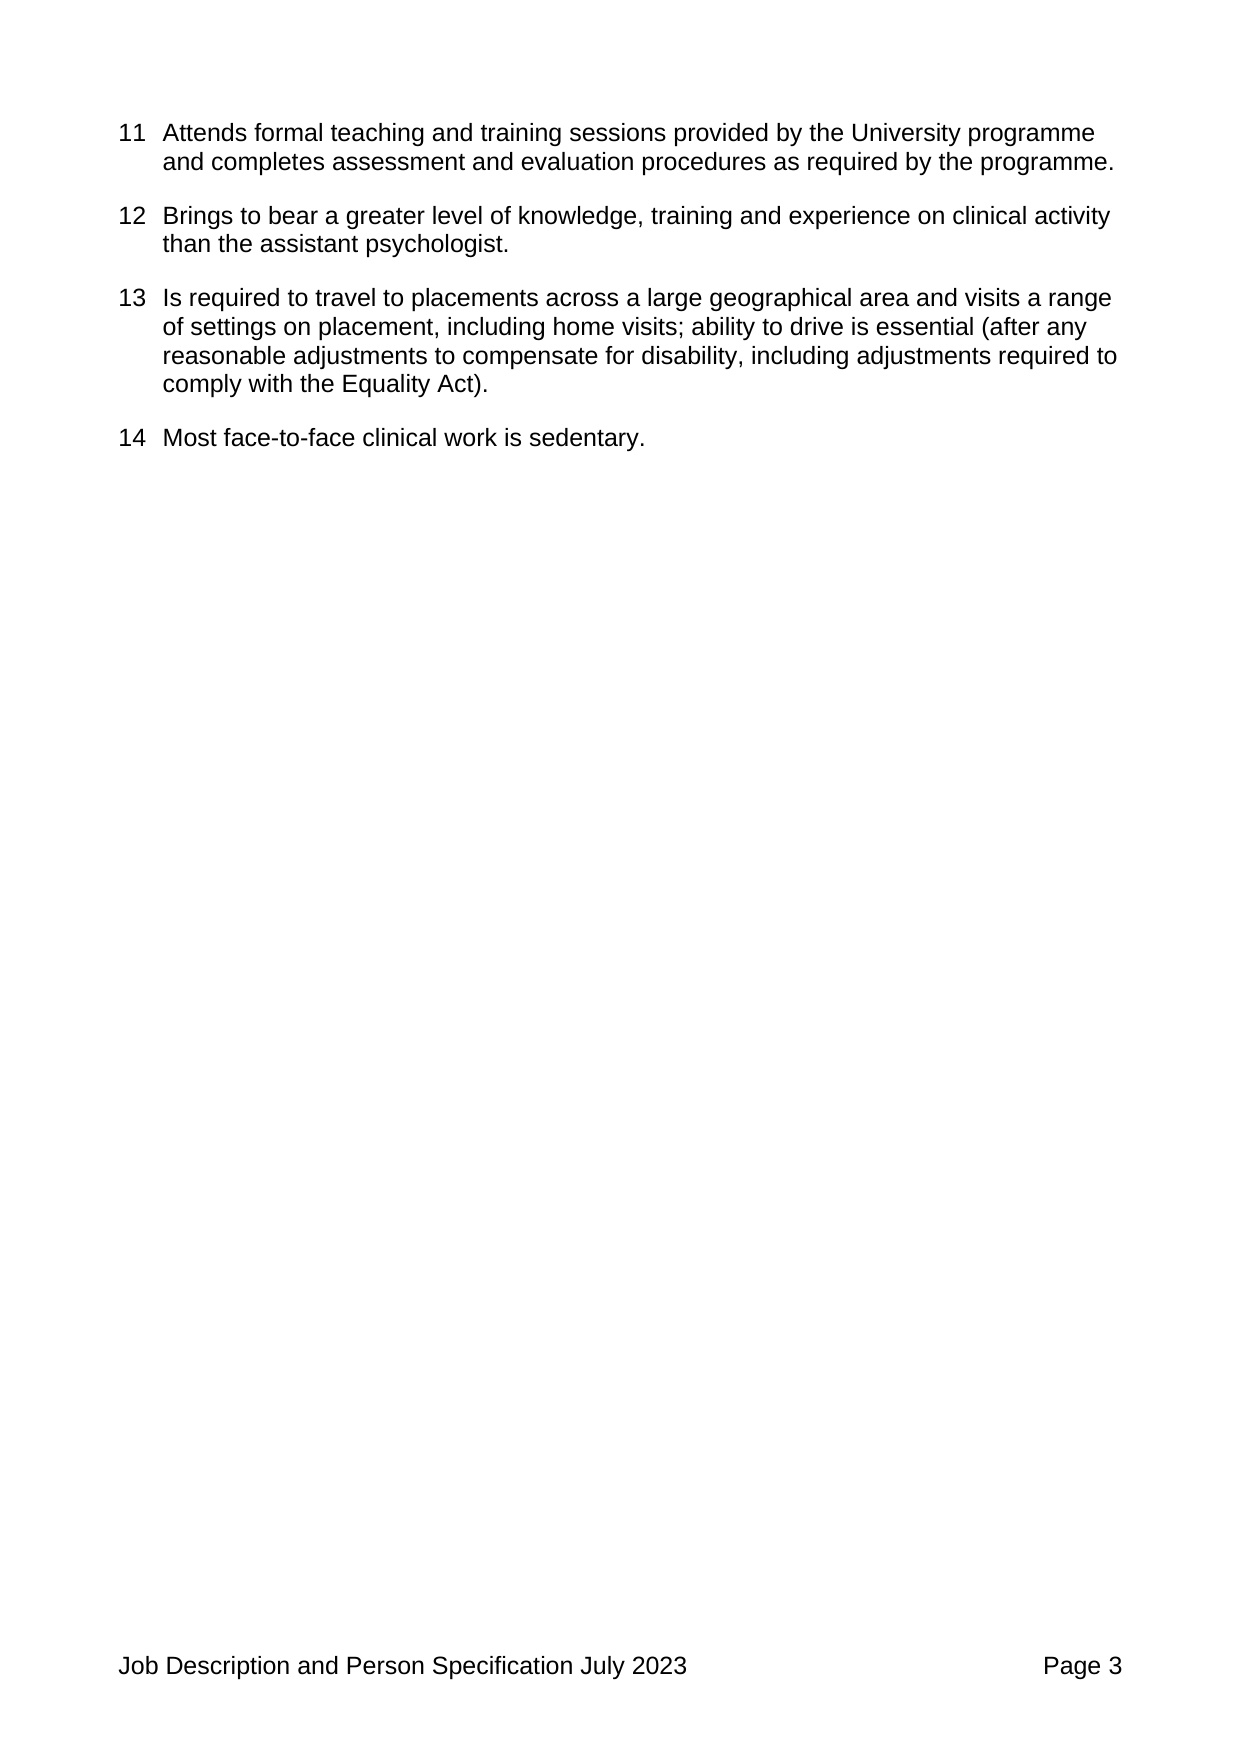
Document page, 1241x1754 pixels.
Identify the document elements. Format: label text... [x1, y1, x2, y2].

list Brings to bear a greater level of knowledge, training and experience on clinical activity than the assistant psychologist. [118, 201, 1122, 258]
list Is required to travel to placements across a large geographical area and visits a range of settings on placement, including home visits; ability to drive is essential (after any reasonable adjustments to compensate for disability, including adjustments required to comply with the Equality Act). [118, 283, 1122, 398]
list Most face-to-face clinical work is sedentary. [118, 423, 1122, 452]
list Attends formal teaching and training sessions provided by the University programme and completes assessment and evaluation procedures as required by the programme. [118, 118, 1122, 176]
